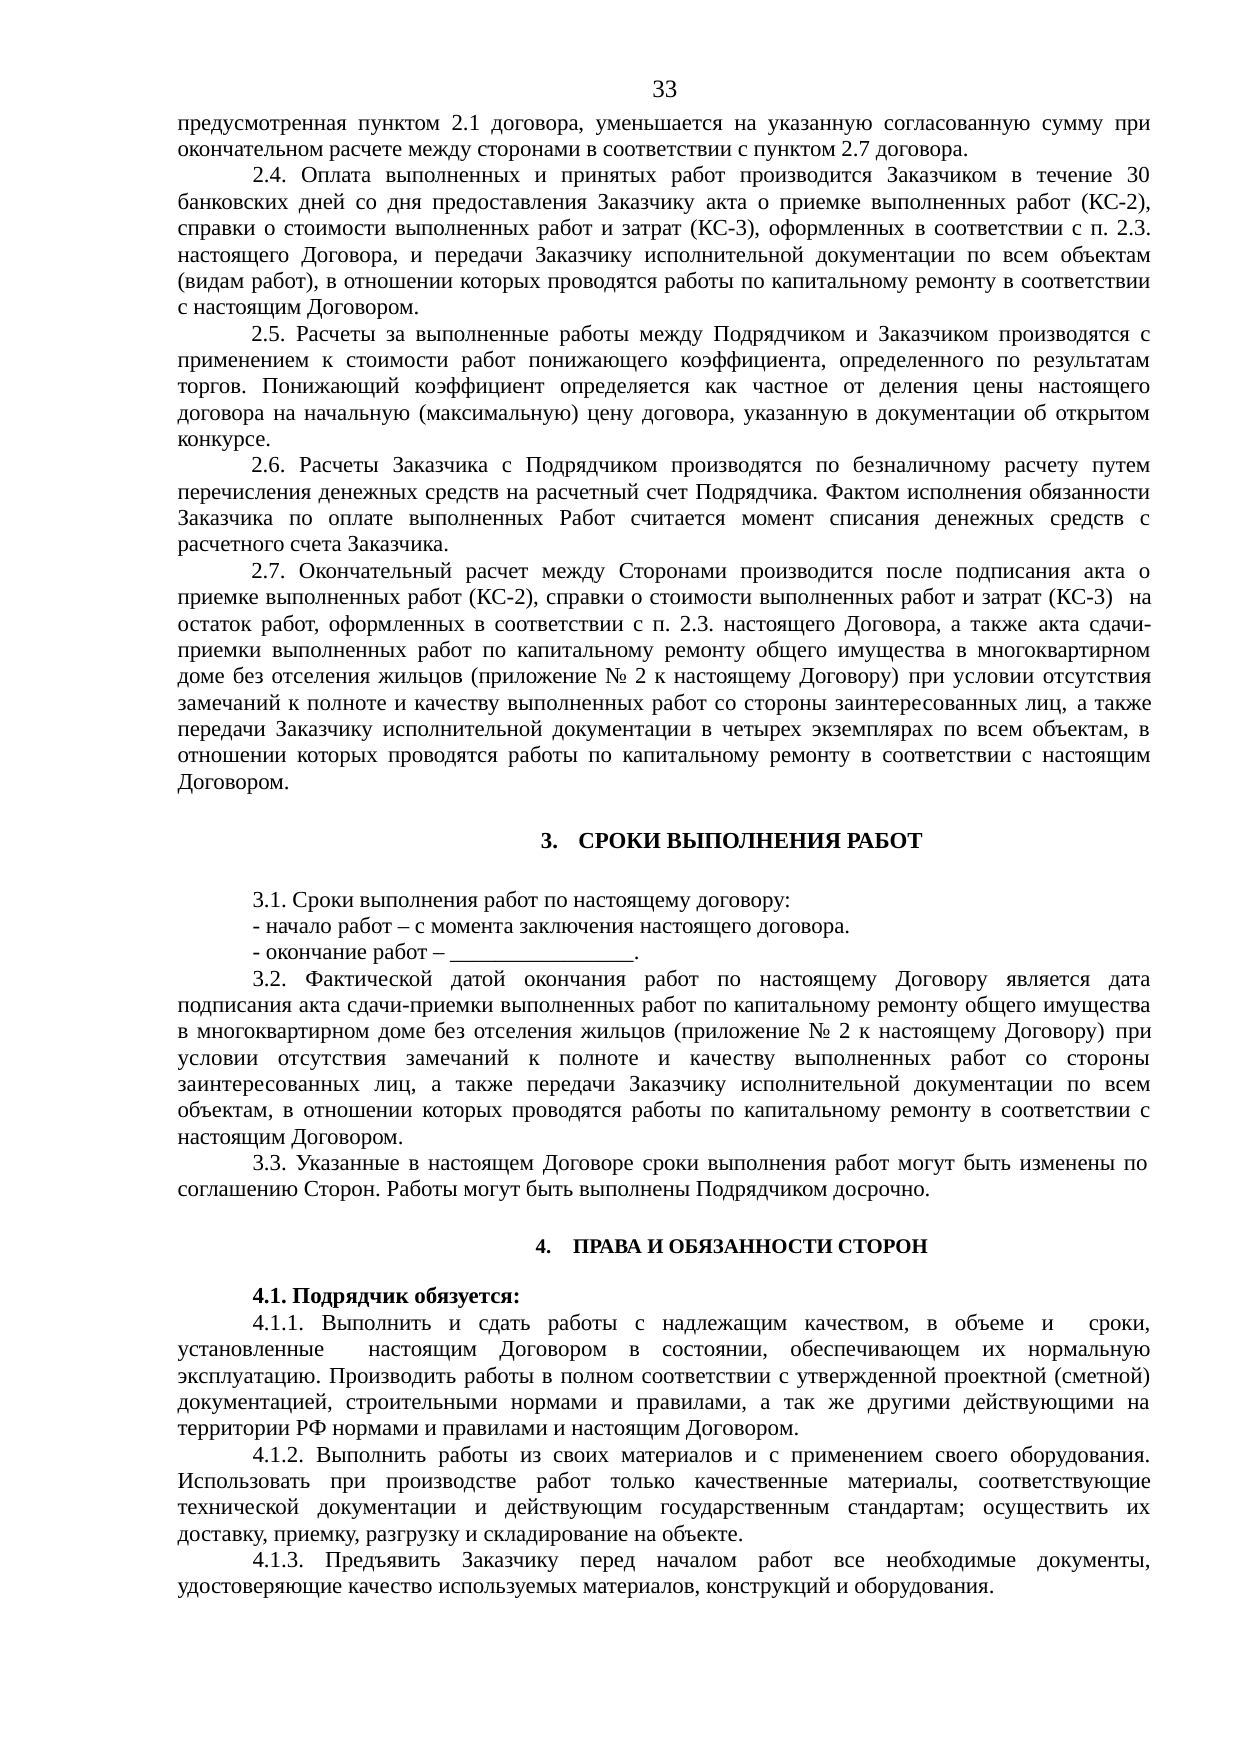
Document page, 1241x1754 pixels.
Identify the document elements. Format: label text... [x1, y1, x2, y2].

list СРОКИ ВЫПОЛНЕНИЯ РАБОТ [312, 827, 1152, 853]
text 2.7. Окончательный расчет между Сторонами производится после подписания акта о приемке выполненных работ (КС-2), справки о стоимости выполненных работ и затрат (КС-3) на остаток работ, оформленных в соответствии с п. 2.3. настоящего Договора, а также акта сдачи-приемки выполненных работ по капитальному ремонту общего имущества в многоквартирном доме без отселения жильцов (приложение № 2 к настоящему Договору) при условии отсутствия замечаний к полноте и качеству выполненных работ со стороны заинтересованных лиц, а также передачи Заказчику исполнительной документации в четырех экземплярах по всем объектам, в отношении которых проводятся работы по капитальному ремонту в соответствии с настоящим Договором. [177, 557, 1152, 794]
text 2.5. Расчеты за выполненные работы между Подрядчиком и Заказчиком производятся с применением к стоимости работ понижающего коэффициента, определенного по результатам торгов. Понижающий коэффициент определяется как частное от деления цены настоящего договора на начальную (максимальную) цену договора, указанную в документации об открытом конкурсе. [177, 320, 1152, 451]
text 2.4. Оплата выполненных и принятых работ производится Заказчиком в течение 30 банковских дней со дня предоставления Заказчику акта о приемке выполненных работ (КС-2), справки о стоимости выполненных работ и затрат (КС-3), оформленных в соответствии с п. 2.3. настоящего Договора, и передачи Заказчику исполнительной документации по всем объектам (видам работ), в отношении которых проводятся работы по капитальному ремонту в соответствии с настоящим Договором. [177, 162, 1152, 320]
text 3.2. Фактической датой окончания работ по настоящему Договору является дата подписания акта сдачи-приемки выполненных работ по капитальному ремонту общего имущества в многоквартирном доме без отселения жильцов (приложение № 2 к настоящему Договору) при условии отсутствия замечаний к полноте и качеству выполненных работ со стороны заинтересованных лиц, а также передачи Заказчику исполнительной документации по всем объектам, в отношении которых проводятся работы по капитальному ремонту в соответствии с настоящим Договором. [177, 965, 1152, 1149]
text 4.1.1. Выполнить и сдать работы с надлежащим качеством, в объеме и сроки, установленные настоящим Договором в состоянии, обеспечивающем их нормальную эксплуатацию. Производить работы в полном соответствии с утвержденной проектной (сметной) документацией, строительными нормами и правилами, а так же другими действующими на территории РФ нормами и правилами и настоящим Договором. [177, 1309, 1152, 1441]
text 3.3. Указанные в настоящем Договоре сроки выполнения работ могут быть изменены по соглашению Сторон. Работы могут быть выполнены Подрядчиком досрочно. [177, 1149, 1149, 1202]
text 4.1.2. Выполнить работы из своих материалов и с применением своего оборудования. Использовать при производстве работ только качественные материалы, соответствующие технической документации и действующим государственным стандартам; осуществить их доставку, приемку, разгрузку и складирование на объекте. [177, 1441, 1152, 1546]
text - начало работ – с момента заключения настоящего договора. [177, 912, 1152, 938]
text 3.1. Сроки выполнения работ по настоящему договору: [177, 886, 1152, 912]
text - окончание работ – ________________. [177, 938, 1152, 965]
list ПРАВА И ОБЯЗАННОСТИ СТОРОН [312, 1234, 1152, 1258]
text 2.6. Расчеты Заказчика с Подрядчиком производятся по безналичному расчету путем перечисления денежных средств на расчетный счет Подрядчика. Фактом исполнения обязанности Заказчика по оплате выполненных Работ считается момент списания денежных средств с расчетного счета Заказчика. [177, 451, 1152, 557]
text 4.1. Подрядчик обязуется: [177, 1283, 1152, 1309]
text 4.1.3. Предъявить Заказчику перед началом работ все необходимые документы, удостоверяющие качество используемых материалов, конструкций и оборудования. [177, 1546, 1152, 1599]
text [177, 109, 1152, 162]
